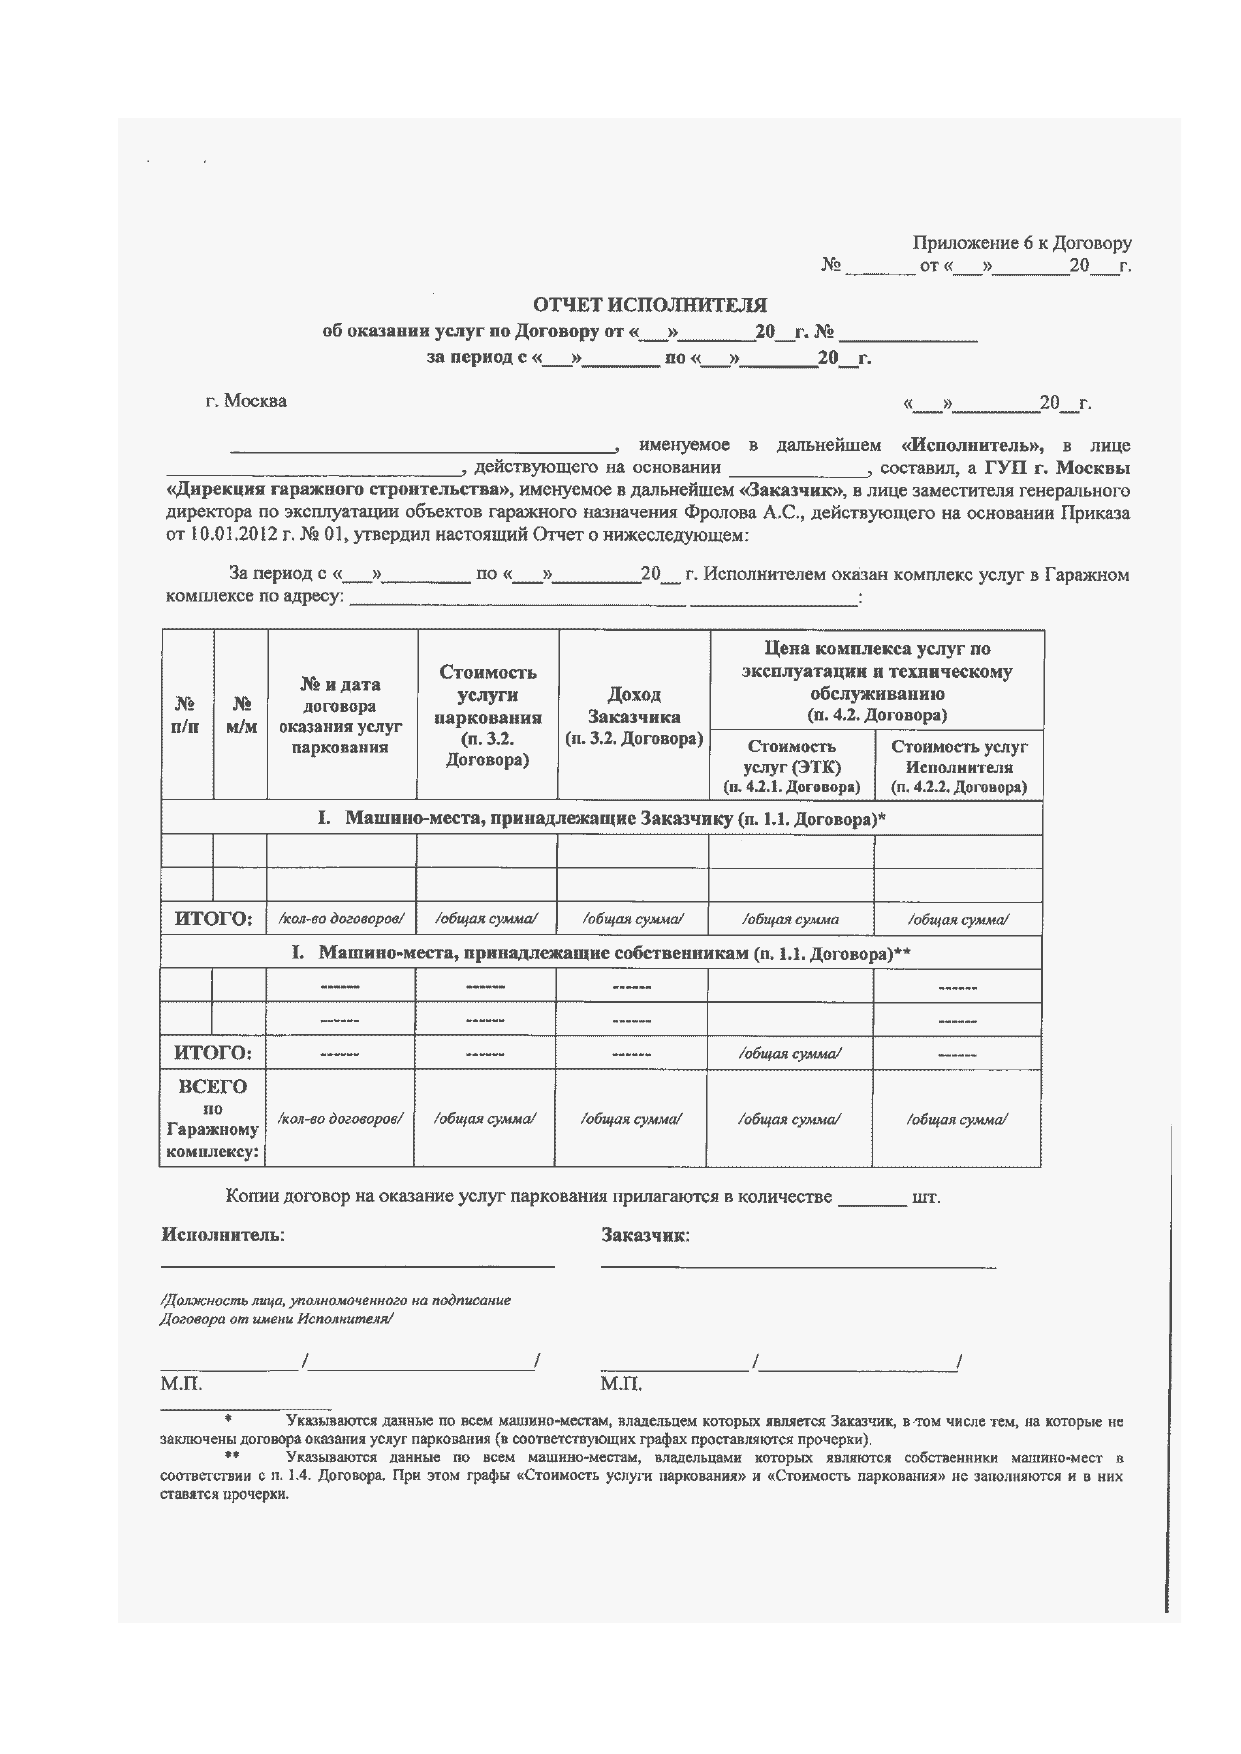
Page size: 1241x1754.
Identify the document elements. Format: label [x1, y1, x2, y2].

picture [118, 118, 1182, 1623]
